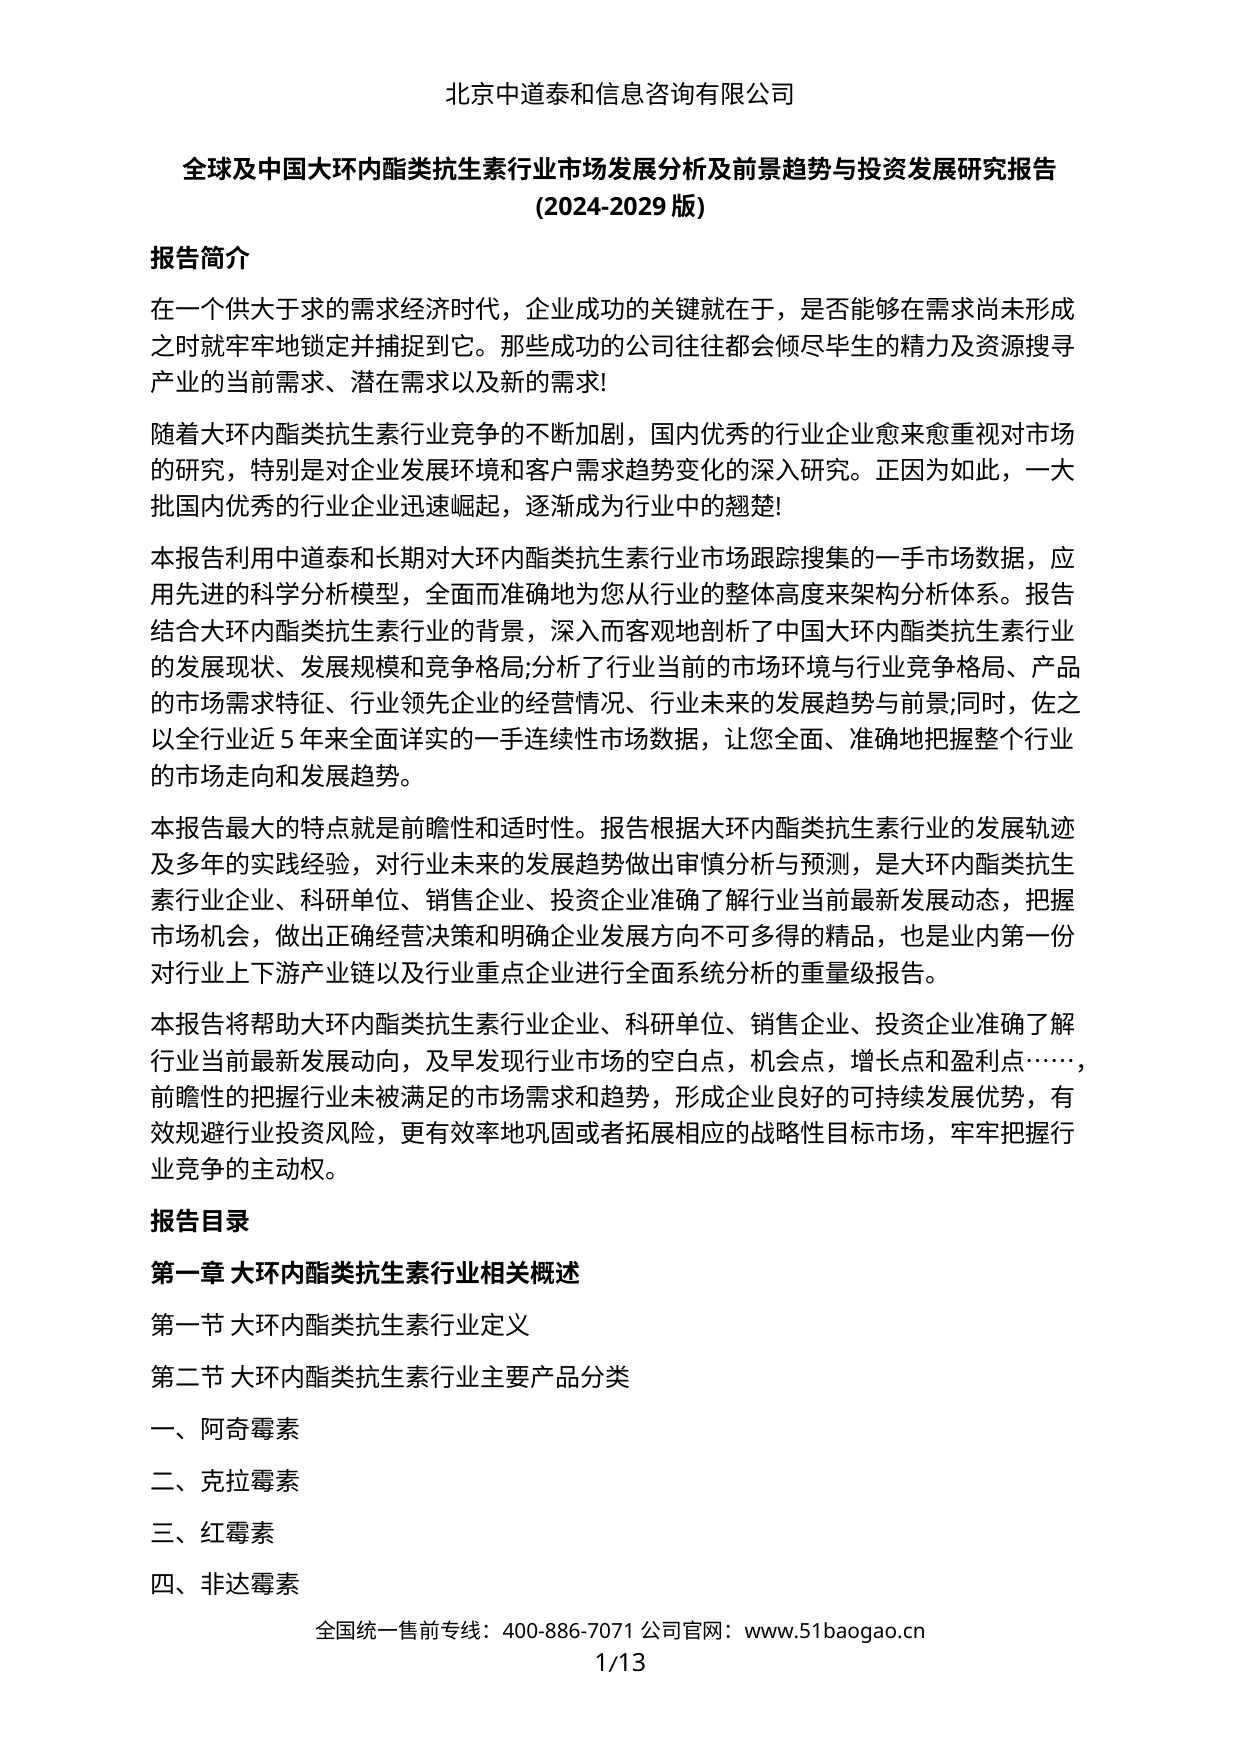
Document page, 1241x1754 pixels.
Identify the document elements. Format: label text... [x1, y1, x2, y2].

text 本报告最大的特点就是前瞻性和适时性。报告根据大环内酯类抗生素行业的发展轨迹及多年的实践经验，对行业未来的发展趋势做出审慎分析与预测，是大环内酯类抗生素行业企业、科研单位、销售企业、投资企业准确了解行业当前最新发展动态，把握市场机会，做出正确经营决策和明确企业发展方向不可多得的精品，也是业内第一份对行业上下游产业链以及行业重点企业进行全面系统分析的重量级报告。 [150, 808, 1090, 989]
text 第一节 大环内酯类抗生素行业定义 [150, 1306, 1090, 1342]
text 报告目录 [150, 1202, 1090, 1238]
text 二、克拉霉素 [150, 1461, 1090, 1497]
text 第二节 大环内酯类抗生素行业主要产品分类 [150, 1357, 1090, 1394]
text 在一个供大于求的需求经济时代，企业成功的关键就在于，是否能够在需求尚未形成之时就牢牢地锁定并捕捉到它。那些成功的公司往往都会倾尽毕生的精力及资源搜寻产业的当前需求、潜在需求以及新的需求! [150, 290, 1090, 399]
text 本报告利用中道泰和长期对大环内酯类抗生素行业市场跟踪搜集的一手市场数据，应用先进的科学分析模型，全面而准确地为您从行业的整体高度来架构分析体系。报告结合大环内酯类抗生素行业的背景，深入而客观地剖析了中国大环内酯类抗生素行业的发展现状、发展规模和竞争格局;分析了行业当前的市场环境与行业竞争格局、产品的市场需求特征、行业领先企业的经营情况、行业未来的发展趋势与前景;同时，佐之以全行业近5年来全面详实的一手连续性市场数据，让您全面、准确地把握整个行业的市场走向和发展趋势。 [150, 539, 1090, 792]
text 三、红霉素 [150, 1513, 1090, 1549]
text 随着大环内酯类抗生素行业竞争的不断加剧，国内优秀的行业企业愈来愈重视对市场的研究，特别是对企业发展环境和客户需求趋势变化的深入研究。正因为如此，一大批国内优秀的行业企业迅速崛起，逐渐成为行业中的翘楚! [150, 414, 1090, 523]
text 第一章 大环内酯类抗生素行业相关概述 [150, 1254, 1090, 1290]
text 四、非达霉素 [150, 1565, 1090, 1601]
text 全球及中国大环内酯类抗生素行业市场发展分析及前景趋势与投资发展研究报告(2024-2029版) [150, 150, 1090, 222]
text 本报告将帮助大环内酯类抗生素行业企业、科研单位、销售企业、投资企业准确了解行业当前最新发展动向，及早发现行业市场的空白点，机会点，增长点和盈利点……，前瞻性的把握行业未被满足的市场需求和趋势，形成企业良好的可持续发展优势，有效规避行业投资风险，更有效率地巩固或者拓展相应的战略性目标市场，牢牢把握行业竞争的主动权。 [150, 1005, 1090, 1186]
text 一、阿奇霉素 [150, 1409, 1090, 1446]
text 报告简介 [150, 238, 1090, 274]
